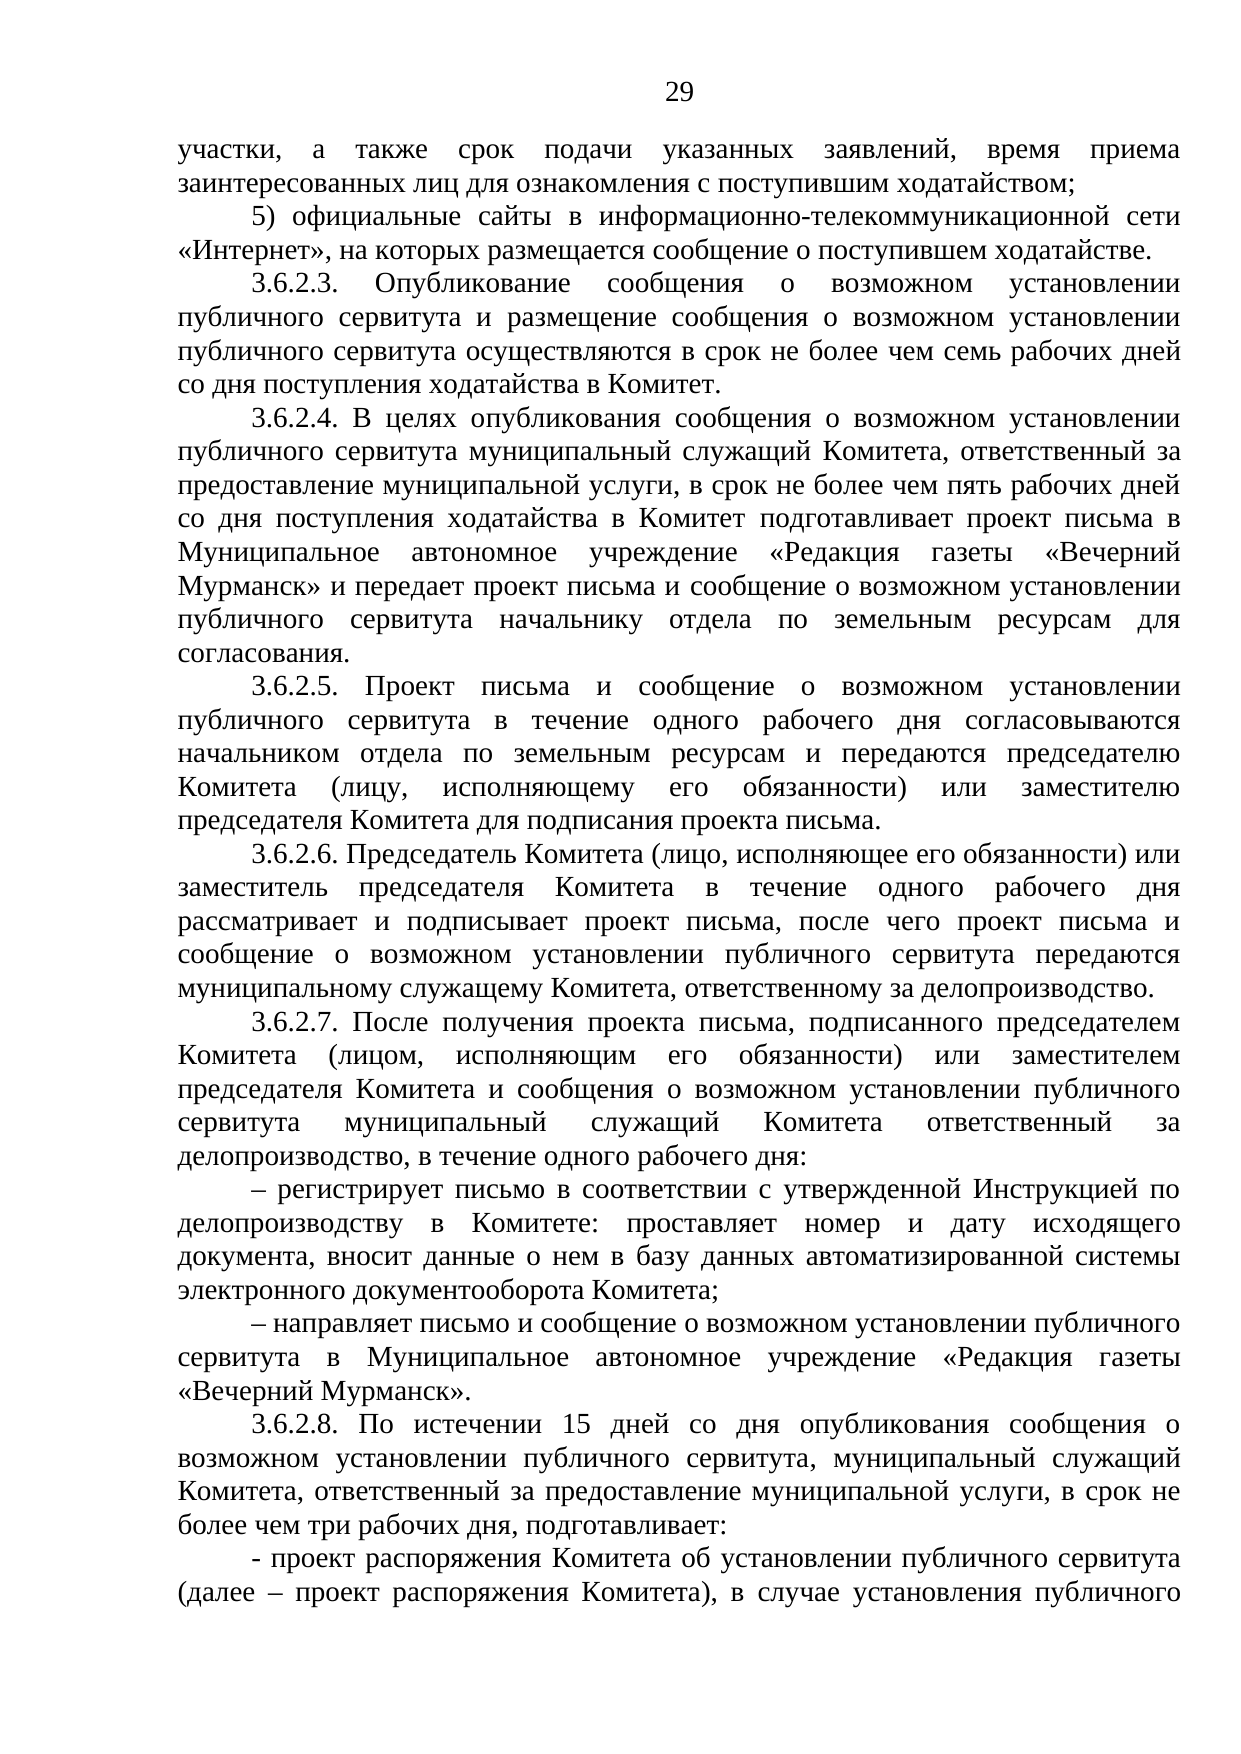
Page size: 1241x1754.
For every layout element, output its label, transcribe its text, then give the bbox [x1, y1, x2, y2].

text 3.6.2.7. После получения проекта письма, подписанного председателем Комитета (лицом, исполняющим его обязанности) или заместителем председателя Комитета и сообщения о возможном установлении публичного сервитута муниципальный служащий Комитета ответственный за делопроизводство, в течение одного рабочего дня: [177, 1004, 1181, 1171]
text 5) официальные сайты в информационно-телекоммуникационной сети «Интернет», на которых размещается сообщение о поступившем ходатайстве. [177, 198, 1181, 266]
text 3.6.2.8. По истечении 15 дней со дня опубликования сообщения о возможном установлении публичного сервитута, муниципальный служащий Комитета, ответственный за предоставление муниципальной услуги, в срок не более чем три рабочих дня, подготавливает: [177, 1406, 1181, 1540]
text – направляет письмо и сообщение о возможном установлении публичного сервитута в Муниципальное автономное учреждение «Редакция газеты «Вечерний Мурманск». [177, 1306, 1181, 1406]
text 3.6.2.3. Опубликование сообщения о возможном установлении публичного сервитута и размещение сообщения о возможном установлении публичного сервитута осуществляются в срок не более чем семь рабочих дней со дня поступления ходатайства в Комитет. [177, 266, 1181, 400]
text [177, 131, 1181, 198]
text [177, 1540, 1181, 1607]
text 3.6.2.4. В целях опубликования сообщения о возможном установлении публичного сервитута муниципальный служащий Комитета, ответственный за предоставление муниципальной услуги, в срок не более чем пять рабочих дней со дня поступления ходатайства в Комитет подготавливает проект письма в Муниципальное автономное учреждение «Редакция газеты «Вечерний Мурманск» и передает проект письма и сообщение о возможном установлении публичного сервитута начальнику отдела по земельным ресурсам для согласования. [177, 400, 1181, 668]
text 3.6.2.5. Проект письма и сообщение о возможном установлении публичного сервитута в течение одного рабочего дня согласовываются начальником отдела по земельным ресурсам и передаются председателю Комитета (лицу, исполняющему его обязанности) или заместителю председателя Комитета для подписания проекта письма. [177, 668, 1181, 836]
text – регистрирует письмо в соответствии с утвержденной Инструкцией по делопроизводству в Комитете: проставляет номер и дату исходящего документа, вносит данные о нем в базу данных автоматизированной системы электронного документооборота Комитета; [177, 1171, 1181, 1306]
text 3.6.2.6. Председатель Комитета (лицо, исполняющее его обязанности) или заместитель председателя Комитета в течение одного рабочего дня рассматривает и подписывает проект письма, после чего проект письма и сообщение о возможном установлении публичного сервитута передаются муниципальному служащему Комитета, ответственному за делопроизводство. [177, 836, 1181, 1004]
